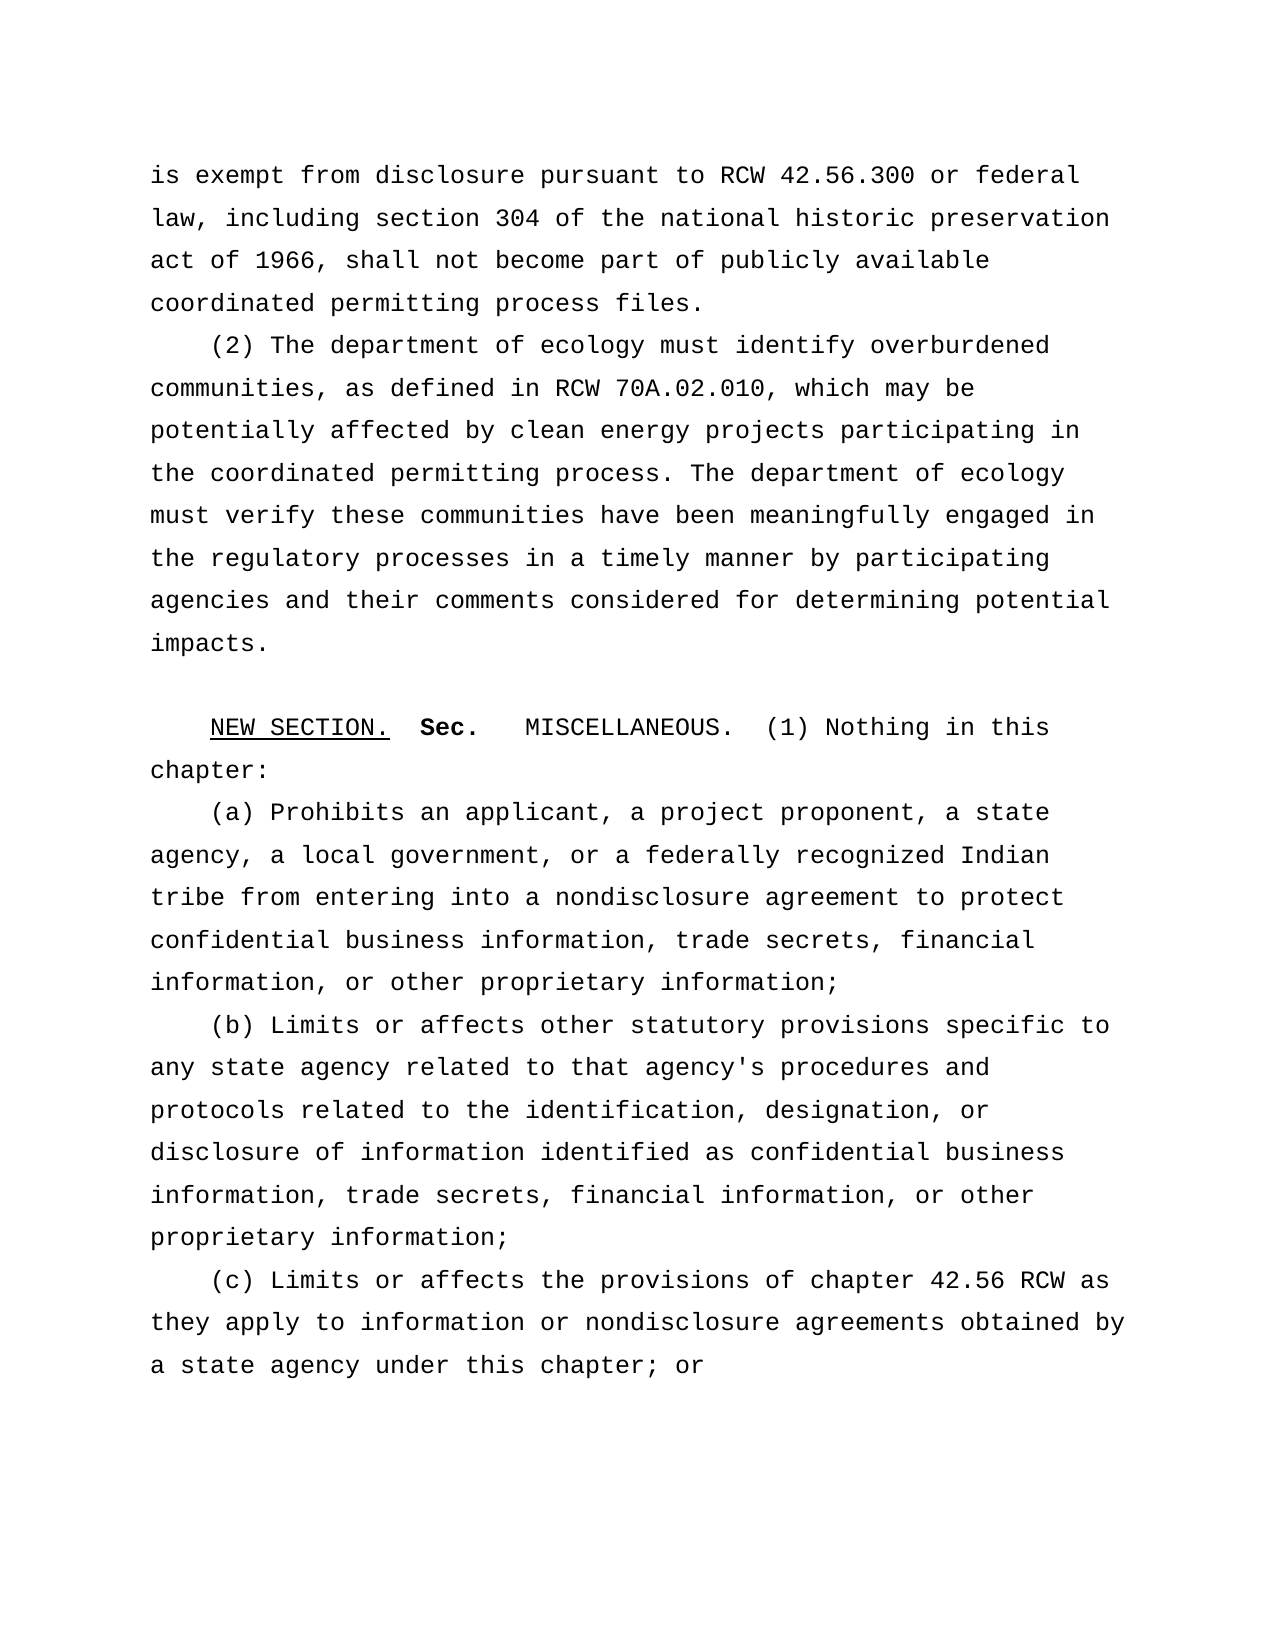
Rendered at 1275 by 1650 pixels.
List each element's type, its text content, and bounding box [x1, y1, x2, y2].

text (b) Limits or affects other statutory provisions specific to any state agency related to that agency's procedures and protocols related to the identification, designation, or disclosure of information identified as confidential business information, trade secrets, financial information, or other proprietary information; [150, 999, 1125, 1254]
text NEW SECTION. Sec. MISCELLANEOUS. (1) Nothing in this chapter: [150, 702, 1125, 787]
text (2) The department of ecology must identify overburdened communities, as defined in RCW 70A.02.010, which may be potentially affected by clean energy projects participating in the coordinated permitting process. The department of ecology must verify these communities have been meaningfully engaged in the regulatory processes in a timely manner by participating agencies and their comments considered for determining potential impacts. [150, 320, 1125, 660]
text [150, 150, 1125, 320]
text (c) Limits or affects the provisions of chapter 42.56 RCW as they apply to information or nondisclosure agreements obtained by a state agency under this chapter; or [150, 1254, 1125, 1382]
text (a) Prohibits an applicant, a project proponent, a state agency, a local government, or a federally recognized Indian tribe from entering into a nondisclosure agreement to protect confidential business information, trade secrets, financial information, or other proprietary information; [150, 787, 1125, 999]
